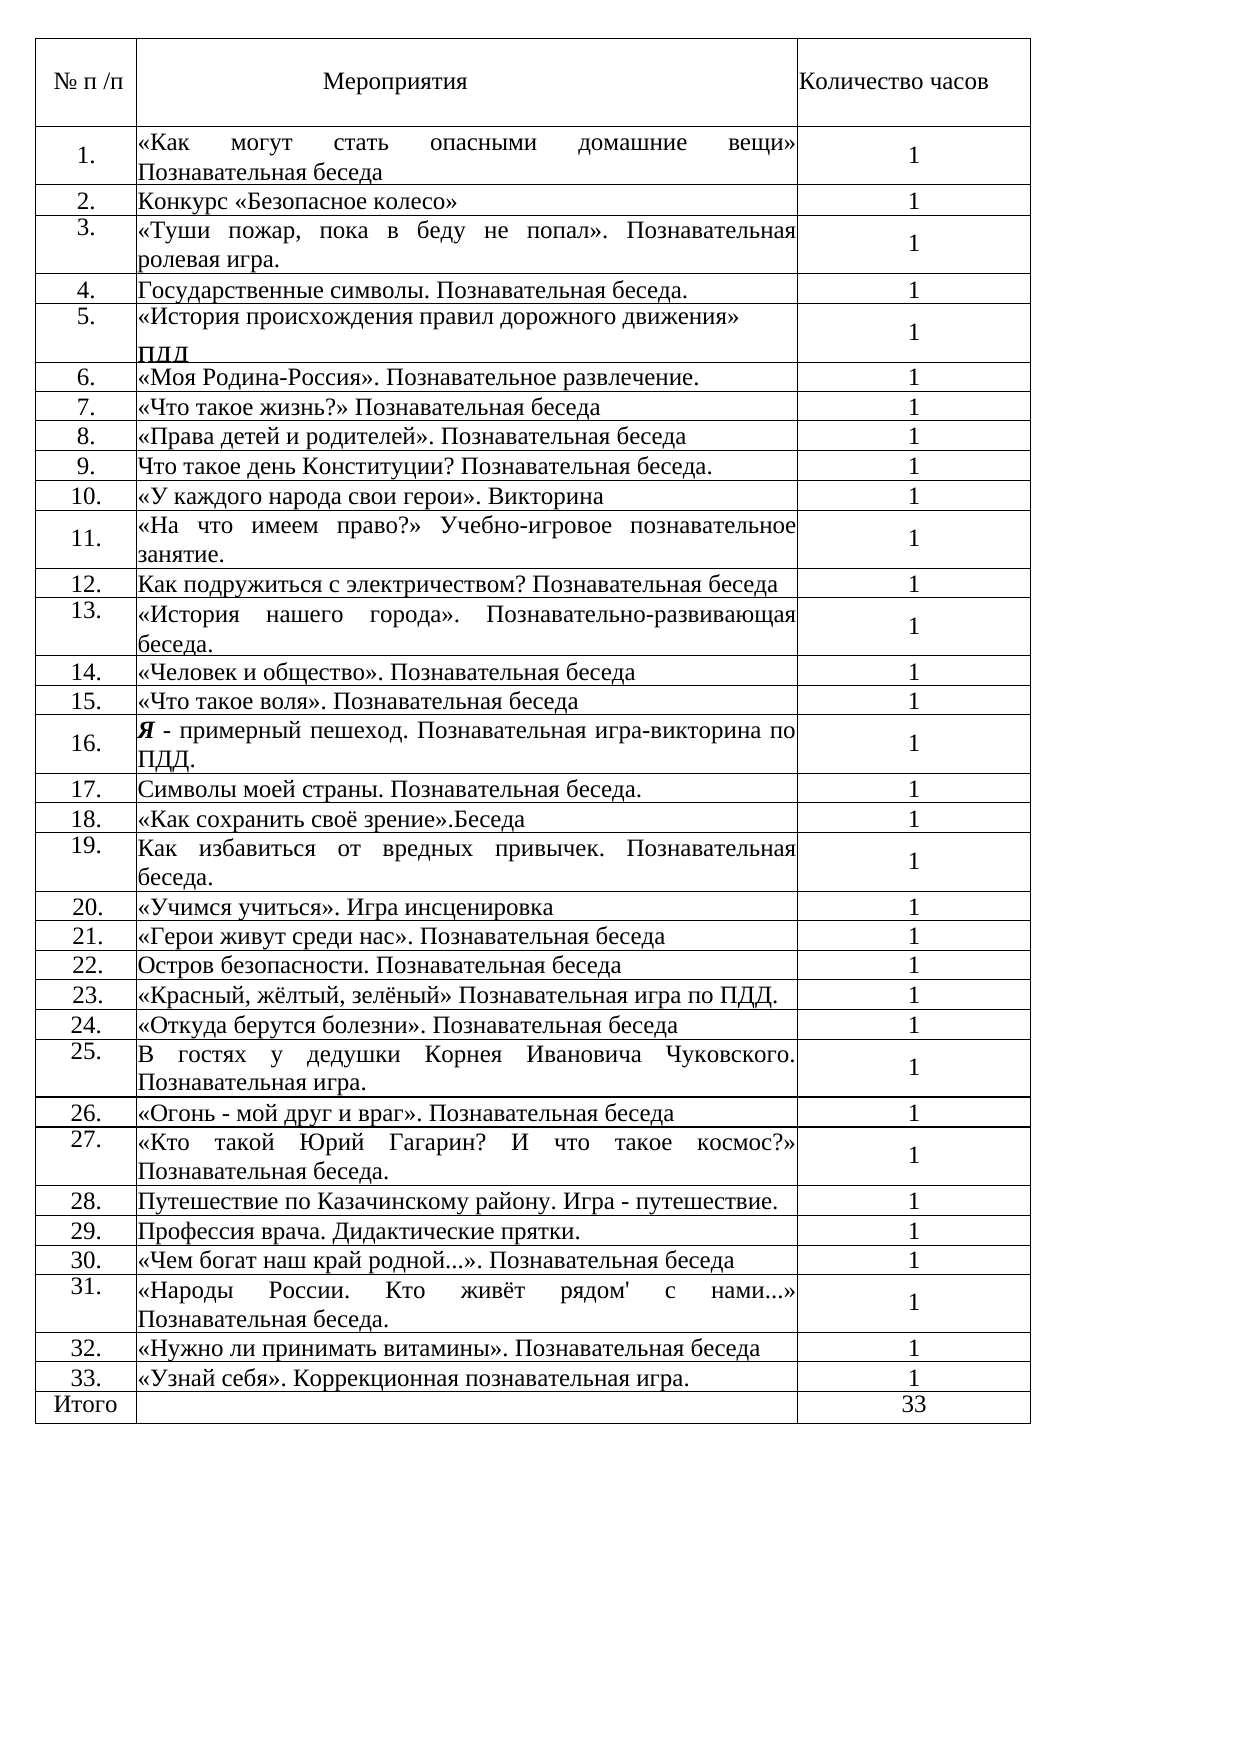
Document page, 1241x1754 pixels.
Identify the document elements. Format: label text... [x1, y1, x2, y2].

table_cell 12. [36, 569, 136, 597]
table_cell 6. [36, 363, 136, 391]
table_cell 26. [36, 1098, 136, 1126]
table_cell «Как сохранить своё зрение».Беседа [137, 803, 797, 832]
table_cell 1 [798, 127, 1030, 184]
table_cell 31. [36, 1275, 136, 1332]
table_cell 22. [36, 951, 136, 979]
table_cell Профессия врача. Дидактические прятки. [137, 1216, 797, 1244]
table_cell «Что такое жизнь?» Познавательная беседа [137, 392, 797, 420]
table_cell 11. [36, 511, 136, 568]
table_cell 25. [36, 1040, 136, 1096]
table_cell 27. [36, 1128, 136, 1184]
table_cell «Красный, жёлтый, зелёный» Познавательная игра по ПДД. [137, 980, 797, 1009]
table_cell «Туши пожар, пока в беду не попал». Познавательная ролевая игра. [137, 216, 797, 273]
table_header № п /п [36, 39, 136, 126]
table_cell 1 [798, 715, 1030, 773]
table_cell Путешествие по Казачинскому району. Игра - путешествие. [137, 1186, 797, 1214]
table_cell 19. [36, 833, 136, 891]
table_cell Конкурс «Безопасное колесо» [137, 185, 797, 214]
table_cell 5. [36, 304, 136, 362]
table_cell 1 [798, 1040, 1030, 1096]
table_cell 7. [36, 392, 136, 420]
table_cell 33 [798, 1392, 1030, 1422]
table_cell 10. [36, 481, 136, 509]
table_cell Что такое день Конституции? Познавательная беседа. [137, 451, 797, 479]
table_cell «История происхождения правил дорожного движения» пдд [137, 304, 797, 362]
table_cell 8. [36, 421, 136, 449]
table_cell «Как могут стать опасными домашние вещи» Познавательная беседа [137, 127, 797, 184]
table_cell «На что имеем право?» Учебно-игровое познавательное занятие. [137, 511, 797, 568]
table_cell Как подружиться с электричеством? Познавательная беседа [137, 569, 797, 597]
table_cell 1 [798, 1186, 1030, 1214]
table_cell 1 [798, 980, 1030, 1009]
table_cell 1 [798, 216, 1030, 273]
table_cell 20. [36, 892, 136, 920]
table_cell 14. [36, 656, 136, 685]
table_cell «Чем богат наш край родной...». Познавательная беседа [137, 1246, 797, 1273]
table_cell «У каждого народа свои герои». Викторина [137, 481, 797, 509]
table_cell «История нашего города». Познавательно-развивающая беседа. [137, 598, 797, 655]
table_cell «Кто такой Юрий Гагарин? И что такое космос?» Познавательная беседа. [137, 1128, 797, 1184]
table_cell 1 [798, 598, 1030, 655]
table_cell «Узнай себя». Коррекционная познавательная игра. [137, 1362, 797, 1391]
table_cell 1 [798, 833, 1030, 891]
table_cell 32. [36, 1333, 136, 1361]
table_cell 1 [798, 1128, 1030, 1184]
table_cell 28. [36, 1186, 136, 1214]
table_cell 1 [798, 511, 1030, 568]
table_cell 9. [36, 451, 136, 479]
table_cell 4. [36, 274, 136, 303]
table_cell 1 [798, 1010, 1030, 1038]
table_header Количество часов [798, 39, 1030, 126]
table_cell «Откуда берутся болезни». Познавательная беседа [137, 1010, 797, 1038]
table_cell «Что такое воля». Познавательная беседа [137, 686, 797, 714]
table_cell 1 [798, 1333, 1030, 1361]
table_cell 1 [798, 363, 1030, 391]
table_cell 24. [36, 1010, 136, 1038]
table_cell 30. [36, 1246, 136, 1273]
table_cell 29. [36, 1216, 136, 1244]
table_cell 1 [798, 656, 1030, 685]
table_cell Остров безопасности. Познавательная беседа [137, 951, 797, 979]
table_cell 1 [798, 1216, 1030, 1244]
table_cell Я - примерный пешеход. Познавательная игра-викторина по ПДД. [137, 715, 797, 773]
table_cell 1 [798, 951, 1030, 979]
table_cell [137, 1392, 797, 1422]
table_cell «Народы России. Кто живёт рядом' с нами...» Познавательная беседа. [137, 1275, 797, 1332]
table_cell 1 [798, 421, 1030, 449]
table_cell 13. [36, 598, 136, 655]
table_cell 1 [798, 686, 1030, 714]
table_cell 1 [798, 803, 1030, 832]
table_cell 1 [798, 1275, 1030, 1332]
table_cell Итого [36, 1392, 136, 1422]
table_cell «Учимся учиться». Игра инсценировка [137, 892, 797, 920]
table_cell 1 [798, 185, 1030, 214]
table_cell 21. [36, 921, 136, 949]
table_cell 33. [36, 1362, 136, 1391]
table_cell 1 [798, 451, 1030, 479]
table_cell 1 [798, 569, 1030, 597]
table_cell 1 [798, 1246, 1030, 1273]
table_cell «Нужно ли принимать витамины». Познавательная беседа [137, 1333, 797, 1361]
table_cell 3. [36, 216, 136, 273]
table_cell 1 [798, 1098, 1030, 1126]
table_cell «Огонь - мой друг и враг». Познавательная беседа [137, 1098, 797, 1126]
table_cell 1 [798, 892, 1030, 920]
table_cell 18. [36, 803, 136, 832]
table_cell В гостях у дедушки Корнея Ивановича Чуковского. Познавательная игра. [137, 1040, 797, 1096]
table_cell Символы моей страны. Познавательная беседа. [137, 774, 797, 802]
table_cell «Права детей и родителей». Познавательная беседа [137, 421, 797, 449]
table_cell 16. [36, 715, 136, 773]
table_cell Как избавиться от вредных привычек. Познавательная беседа. [137, 833, 797, 891]
table_cell 15. [36, 686, 136, 714]
table_cell «Герои живут среди нас». Познавательная беседа [137, 921, 797, 949]
table_cell 1 [798, 274, 1030, 303]
table_cell 23. [36, 980, 136, 1009]
table_cell 1 [798, 774, 1030, 802]
table_cell 1 [798, 921, 1030, 949]
table_cell 1. [36, 127, 136, 184]
table_cell 1 [798, 1362, 1030, 1391]
table_cell Государственные символы. Познавательная беседа. [137, 274, 797, 303]
table_cell 1 [798, 304, 1030, 362]
table_header Мероприятия [137, 39, 797, 126]
table_cell 2. [36, 185, 136, 214]
table_cell «Человек и общество». Познавательная беседа [137, 656, 797, 685]
table_cell 1 [798, 481, 1030, 509]
table_cell «Моя Родина-Россия». Познавательное развлечение. [137, 363, 797, 391]
table_cell 1 [798, 392, 1030, 420]
table_cell 17. [36, 774, 136, 802]
